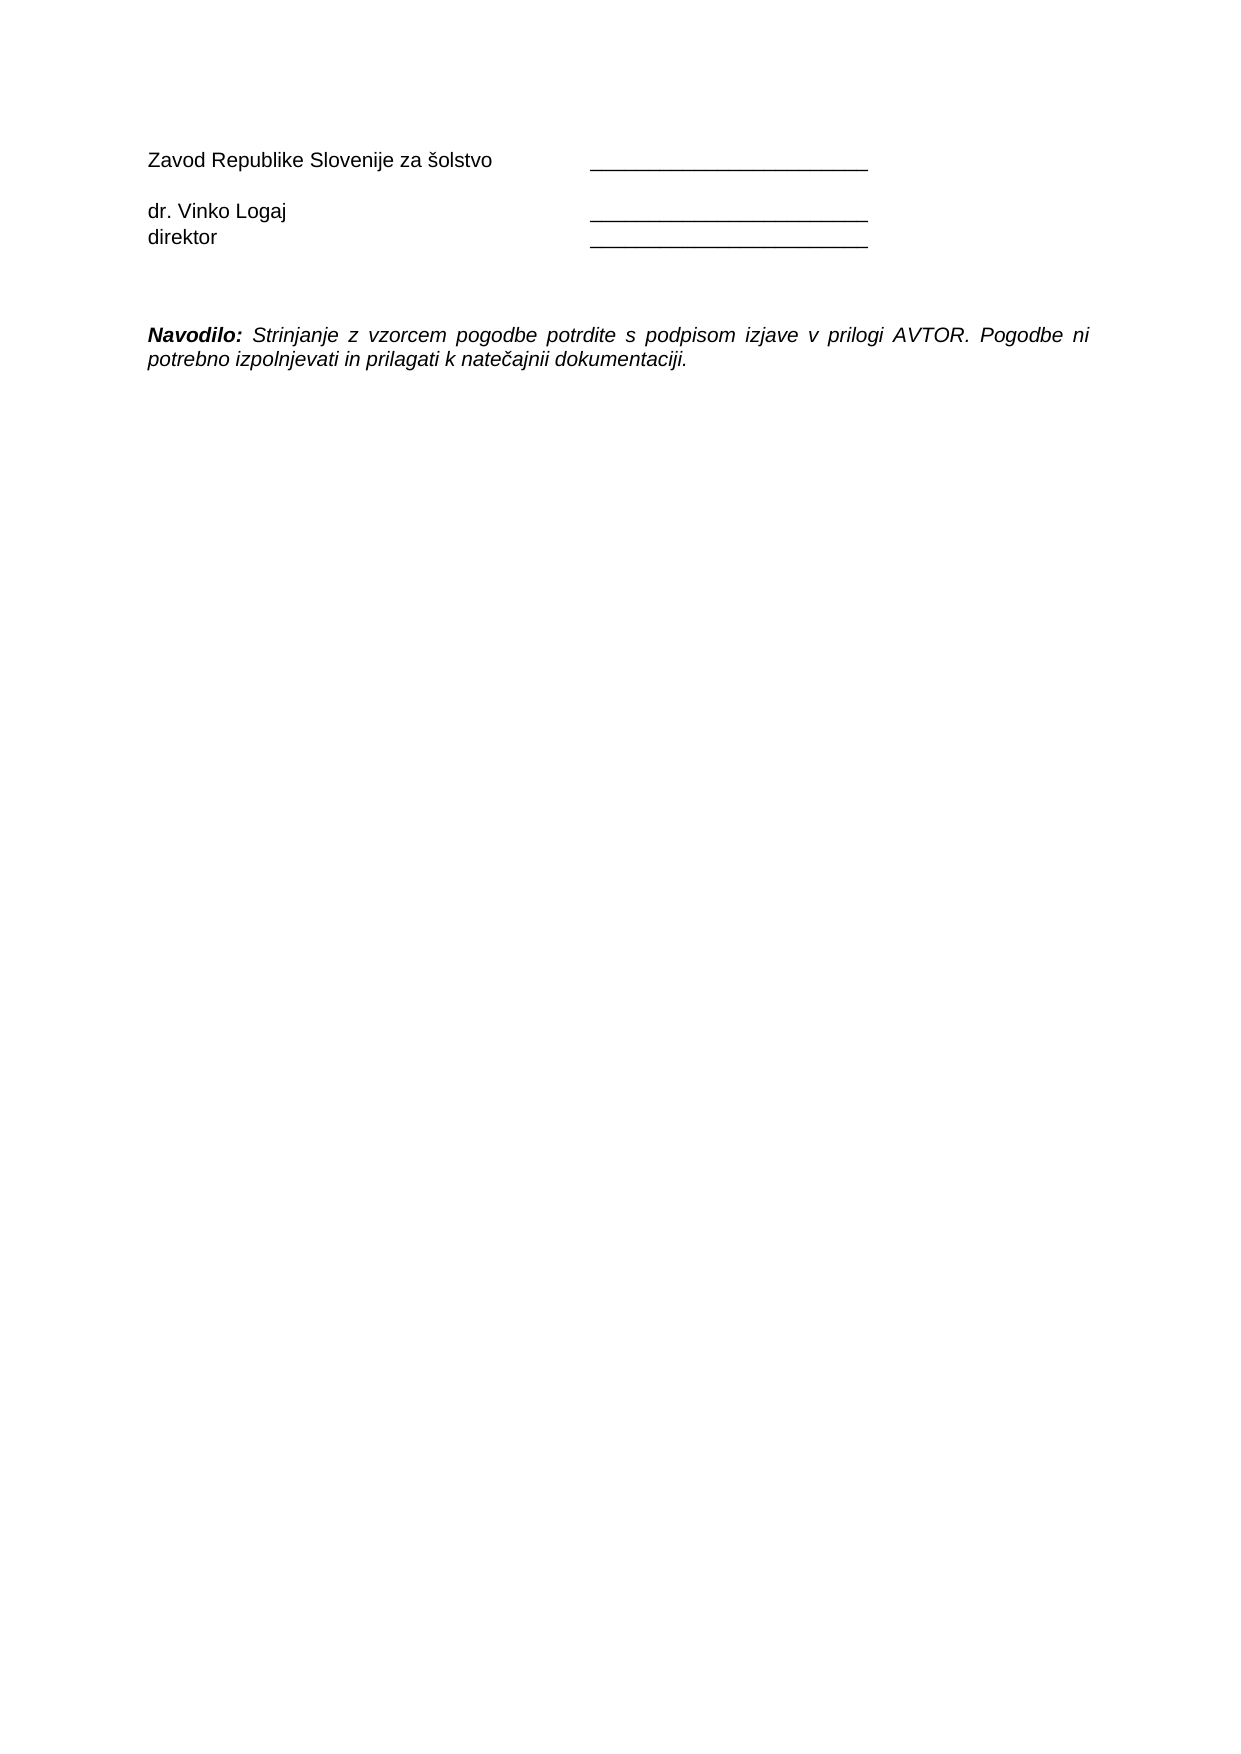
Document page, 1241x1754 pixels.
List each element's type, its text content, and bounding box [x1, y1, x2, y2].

text Navodilo: Strinjanje z vzorcem pogodbe potrdite s podpisom izjave v prilogi AVTOR. Pogodbe ni potrebno izpolnjevati in prilagati k natečajnii dokumentaciji. [148, 323, 1093, 371]
text dr. Vinko Logaj ________________________ [148, 199, 1093, 223]
text direktor ________________________ [148, 225, 1093, 249]
text Zavod Republike Slovenije za šolstvo ________________________ [148, 148, 1093, 172]
